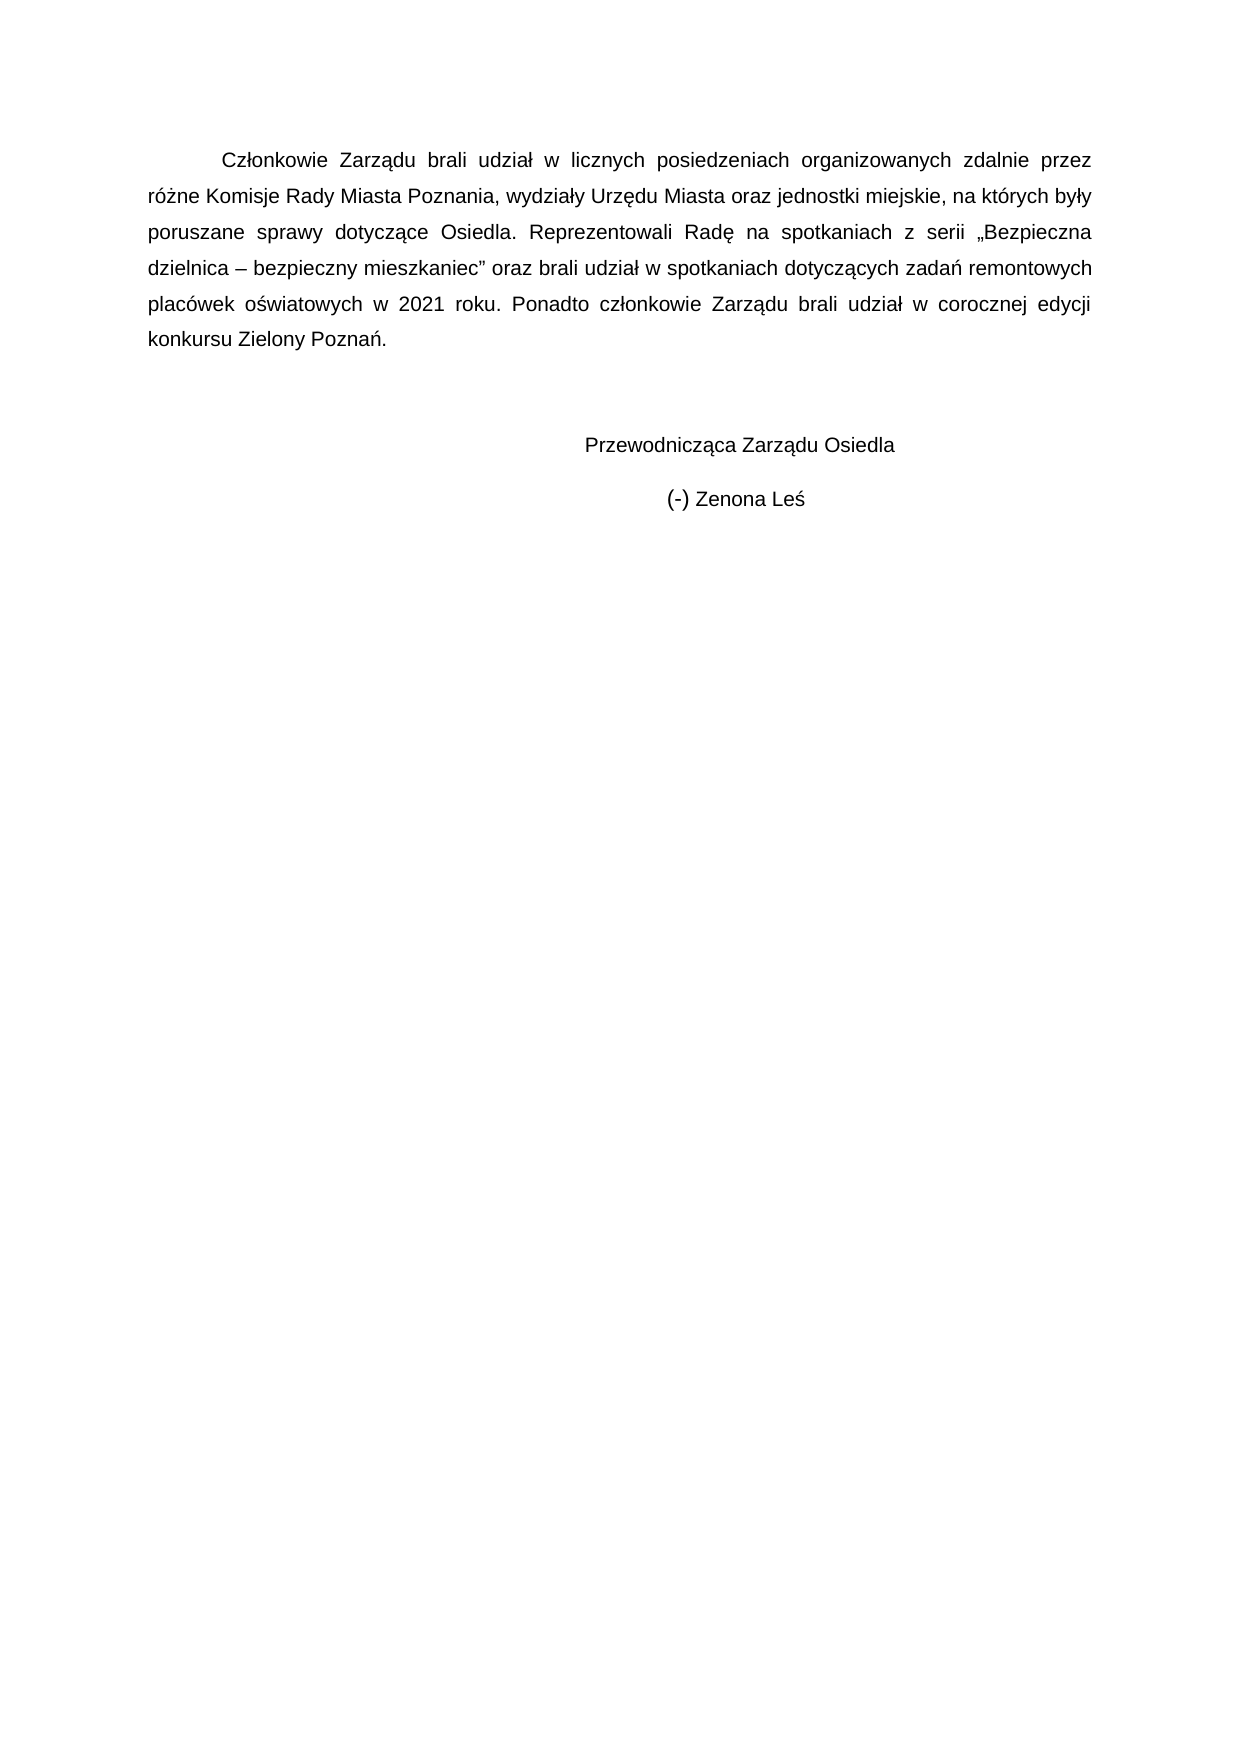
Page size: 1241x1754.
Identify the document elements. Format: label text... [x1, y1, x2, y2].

text Przewodnicząca Zarządu Osiedla [148, 432, 1093, 456]
text (-) Zenona Leś [148, 485, 1093, 511]
text Członkowie Zarządu brali udział w licznych posiedzeniach organizowanych zdalnie przez różne Komisje Rady Miasta Poznania, wydziały Urzędu Miasta oraz jednostki miejskie, na których były poruszane sprawy dotyczące Osiedla. Reprezentowali Radę na spotkaniach z serii „Bezpieczna dzielnica – bezpieczny mieszkaniec” oraz brali udział w spotkaniach dotyczących zadań remontowych placówek oświatowych w 2021 roku. Ponadto członkowie Zarządu brali udział w corocznej edycji konkursu Zielony Poznań. [148, 148, 1093, 351]
